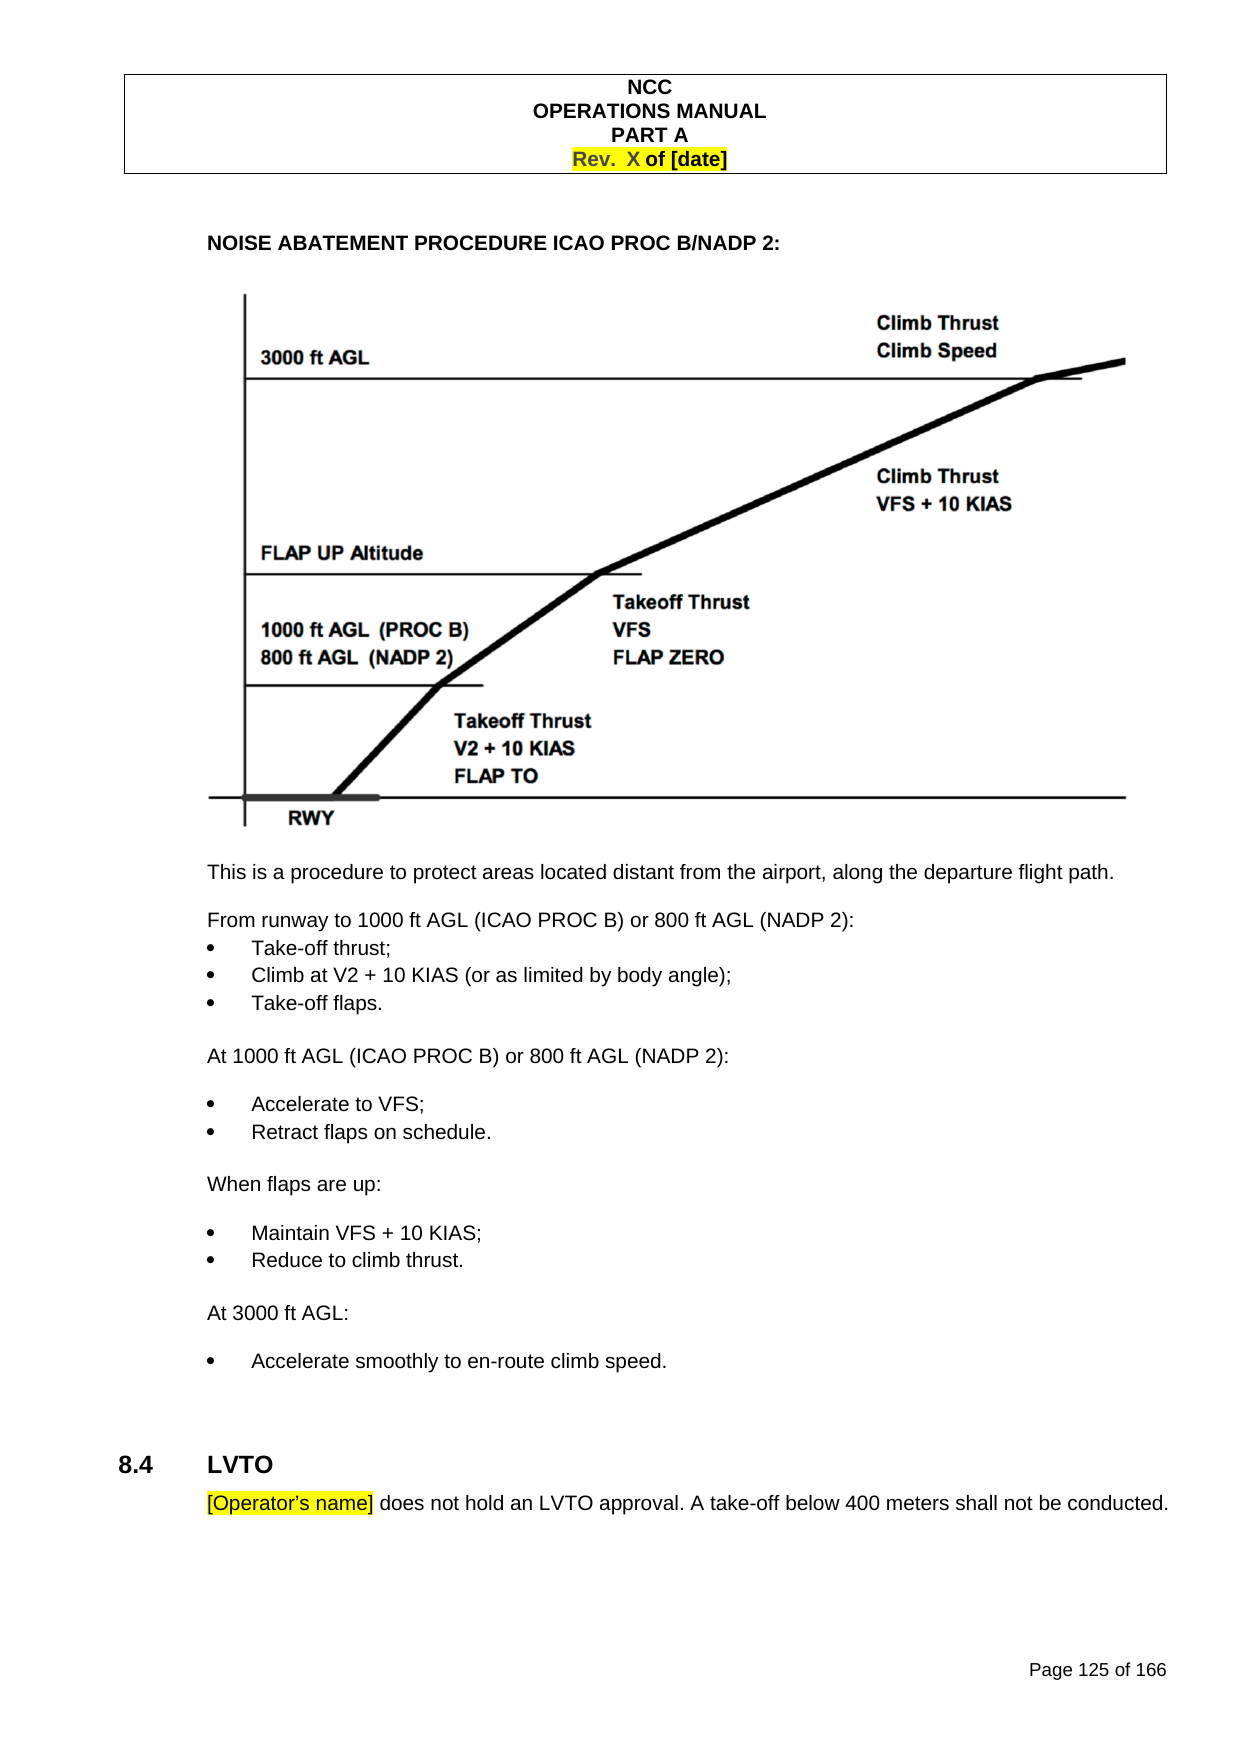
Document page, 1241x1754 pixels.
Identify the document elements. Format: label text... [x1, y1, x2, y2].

text Reduce to climb thrust. [207, 1248, 1181, 1272]
text Accelerate smoothly to en-route climb speed. [207, 1349, 1181, 1373]
text [Operator’s name] does not hold an LVTO approval. A take-off below 400 meters shall not be conducted. [373, 1491, 1181, 1515]
list From runway to 1000 ft AGL (ICAO PROC B) or 800 ft AGL (NADP 2): [207, 908, 1181, 932]
text Retract flaps on schedule. [207, 1119, 1181, 1143]
picture [206, 279, 1147, 836]
text NOISE ABATEMENT PROCEDURE ICAO PROC B/NADP 2: [207, 231, 1181, 255]
text Climb at V2 + 10 KIAS (or as limited by body angle); [207, 963, 1181, 987]
text Take-off thrust; [207, 936, 1181, 960]
text Maintain VFS + 10 KIAS; [207, 1220, 1181, 1244]
text At 1000 ft AGL (ICAO PROC B) or 800 ft AGL (NADP 2): [207, 1043, 1181, 1067]
text When flaps are up: [207, 1172, 1181, 1196]
text This is a procedure to protect areas located distant from the airport, along the departure flight path. [207, 860, 1181, 884]
text Take-off flaps. [207, 991, 1181, 1015]
subtitle LVTO [118, 1450, 1181, 1479]
text At 3000 ft AGL: [207, 1301, 1181, 1324]
text Accelerate to VFS; [207, 1092, 1181, 1116]
